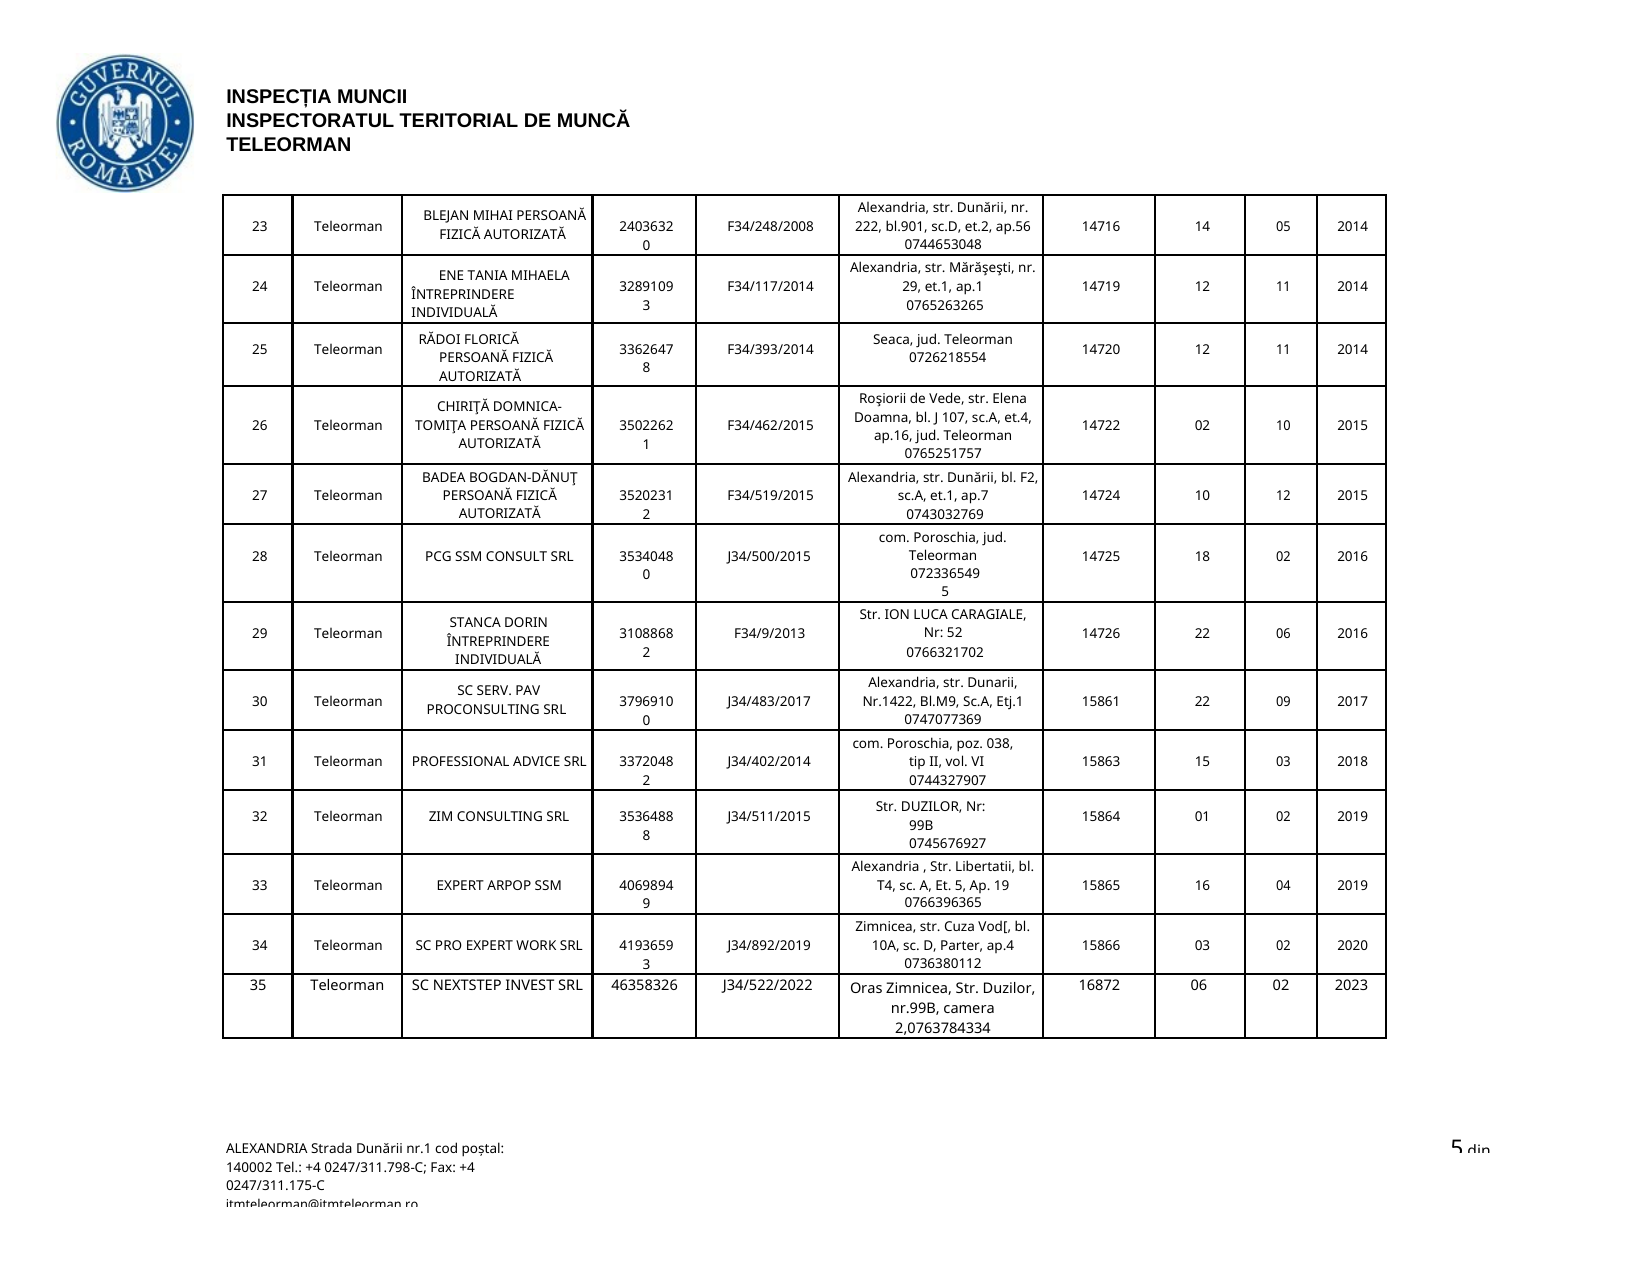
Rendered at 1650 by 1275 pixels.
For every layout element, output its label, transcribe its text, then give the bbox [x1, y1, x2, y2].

table_cell Teleorman [294, 975, 401, 1037]
table_header 14 [1156, 196, 1244, 254]
table_cell Teleorman [294, 387, 401, 463]
table_cell Teleorman [294, 855, 401, 913]
table_cell 35022621 [594, 387, 695, 463]
table_cell 31 [224, 731, 291, 789]
table_cell 02 [1246, 525, 1316, 601]
table_cell STANCA DORIN ÎNTREPRINDERE INDIVIDUALĂ [403, 603, 591, 669]
table_cell 32891093 [594, 256, 695, 322]
table_cell Roşiorii de Vede, str. Elena Doamna, bl. J 107, sc.A, et.4, ap.16, jud. Teleorman 0765251757 [840, 387, 1042, 463]
table_cell 15866 [1044, 915, 1154, 973]
table_cell Teleorman [294, 915, 401, 973]
table_cell Teleorman [294, 256, 401, 322]
table_cell 14720 [1044, 324, 1154, 385]
table_cell 22 [1156, 671, 1244, 729]
table_cell 31088682 [594, 603, 695, 669]
table_cell 01 [1156, 791, 1244, 852]
table_cell 06 [1246, 603, 1316, 669]
table_cell F34/462/2015 [697, 387, 838, 463]
table_cell 32 [224, 791, 291, 852]
table_cell 02 [1246, 791, 1316, 852]
table_cell 11 [1246, 324, 1316, 385]
table_cell J34/511/2015 [697, 791, 838, 852]
table_cell 2023 [1318, 975, 1385, 1037]
table_cell 2020 [1318, 915, 1385, 973]
table_cell 02 [1246, 975, 1316, 1037]
table_cell 15865 [1044, 855, 1154, 913]
table_cell 10 [1246, 387, 1316, 463]
table_header 05 [1246, 196, 1316, 254]
table_cell J34/483/2017 [697, 671, 838, 729]
table_cell 26 [224, 387, 291, 463]
table_cell 10 [1156, 465, 1244, 523]
table_cell 35 [224, 975, 291, 1037]
table_cell 03 [1246, 731, 1316, 789]
table_cell 2018 [1318, 731, 1385, 789]
table_cell 2017 [1318, 671, 1385, 729]
table_cell 14725 [1044, 525, 1154, 601]
table_cell CHIRIŢĂ DOMNICA-TOMIŢA PERSOANĂ FIZICĂ AUTORIZATĂ [403, 387, 591, 463]
table_cell Str. ION LUCA CARAGIALE, Nr: 52 0766321702 [840, 603, 1042, 669]
table_cell com. Poroschia, jud. Teleorman 0723365495 [840, 525, 1042, 601]
table_header 2014 [1318, 196, 1385, 254]
table_cell 22 [1156, 603, 1244, 669]
table_cell 18 [1156, 525, 1244, 601]
table_cell 15 [1156, 731, 1244, 789]
table_cell Alexandria, str. Mărăşeşti, nr. 29, et.1, ap.1 0765263265 [840, 256, 1042, 322]
table_cell 28 [224, 525, 291, 601]
table_cell 30 [224, 671, 291, 729]
table_cell 04 [1246, 855, 1316, 913]
table_cell 2014 [1318, 324, 1385, 385]
table_cell SC NEXTSTEP INVEST SRL [403, 975, 591, 1037]
table_cell 29 [224, 603, 291, 669]
table_cell com. Poroschia, poz. 038, tip II, vol. VI 0744327907 [840, 731, 1042, 789]
table_cell 34 [224, 915, 291, 973]
table_cell SC PRO EXPERT WORK SRL [403, 915, 591, 973]
table_cell 14724 [1044, 465, 1154, 523]
table_cell 12 [1156, 324, 1244, 385]
table_cell 41936593 [594, 915, 695, 973]
table_cell 2016 [1318, 525, 1385, 601]
table_cell 03 [1156, 915, 1244, 973]
table_cell Teleorman [294, 603, 401, 669]
table_cell 25 [224, 324, 291, 385]
table_cell 46358326 [594, 975, 695, 1037]
table_cell 40698949 [594, 855, 695, 913]
table_cell Teleorman [294, 465, 401, 523]
table_cell 2016 [1318, 603, 1385, 669]
table_cell 24 [224, 256, 291, 322]
table_cell 14719 [1044, 256, 1154, 322]
table_cell [697, 855, 838, 913]
table_cell 2015 [1318, 387, 1385, 463]
table_header 24036320 [594, 196, 695, 254]
table_cell 37969100 [594, 671, 695, 729]
table_header BLEJAN MIHAI PERSOANĂ FIZICĂ AUTORIZATĂ [403, 196, 591, 254]
table_cell J34/892/2019 [697, 915, 838, 973]
table_cell Teleorman [294, 791, 401, 852]
table_cell 12 [1156, 256, 1244, 322]
table_cell 02 [1156, 387, 1244, 463]
table_cell Oras Zimnicea, Str. Duzilor, nr.99B, camera 2,0763784334 [840, 975, 1042, 1037]
table_header Teleorman [294, 196, 401, 254]
table_cell Teleorman [294, 731, 401, 789]
table_cell Alexandria, str. Dunării, bl. F2, sc.A, et.1, ap.7 0743032769 [840, 465, 1042, 523]
table_cell Seaca, jud. Teleorman 0726218554 [840, 324, 1042, 385]
table_cell Alexandria , Str. Libertatii, bl. T4, sc. A, Et. 5, Ap. 19 0766396365 [840, 855, 1042, 913]
table_cell 27 [224, 465, 291, 523]
table_cell 09 [1246, 671, 1316, 729]
table_cell Str. DUZILOR, Nr: 99B 0745676927 [840, 791, 1042, 852]
table_cell 2019 [1318, 855, 1385, 913]
table_cell 16 [1156, 855, 1244, 913]
table_cell 15864 [1044, 791, 1154, 852]
table_cell EXPERT ARPOP SSM [403, 855, 591, 913]
table_header 14716 [1044, 196, 1154, 254]
table_cell 33720482 [594, 731, 695, 789]
table_cell 35364888 [594, 791, 695, 852]
table_cell F34/9/2013 [697, 603, 838, 669]
table_cell PCG SSM CONSULT SRL [403, 525, 591, 601]
table_cell F34/519/2015 [697, 465, 838, 523]
table_cell 35340480 [594, 525, 695, 601]
table_cell Zimnicea, str. Cuza Vod[, bl. 10A, sc. D, Parter, ap.4 0736380112 [840, 915, 1042, 973]
table_cell 16872 [1044, 975, 1154, 1037]
table_cell 33 [224, 855, 291, 913]
table_cell 02 [1246, 915, 1316, 973]
table_cell Teleorman [294, 525, 401, 601]
table_cell 2015 [1318, 465, 1385, 523]
table_cell J34/402/2014 [697, 731, 838, 789]
table_cell J34/522/2022 [697, 975, 838, 1037]
table_cell 15861 [1044, 671, 1154, 729]
table_cell 15863 [1044, 731, 1154, 789]
table_cell 2014 [1318, 256, 1385, 322]
table_cell BADEA BOGDAN-DĂNUŢ PERSOANĂ FIZICĂ AUTORIZATĂ [403, 465, 591, 523]
table_cell PROFESSIONAL ADVICE SRL [403, 731, 591, 789]
table_cell 35202312 [594, 465, 695, 523]
table_header Alexandria, str. Dunării, nr. 222, bl.901, sc.D, et.2, ap.56 0744653048 [840, 196, 1042, 254]
table_cell Teleorman [294, 324, 401, 385]
table_cell Teleorman [294, 671, 401, 729]
table_cell ENE TANIA MIHAELA ÎNTREPRINDERE INDIVIDUALĂ [403, 256, 591, 322]
table_cell 33626478 [594, 324, 695, 385]
table_cell 06 [1156, 975, 1244, 1037]
table_cell 12 [1246, 465, 1316, 523]
table_header 23 [224, 196, 291, 254]
table_cell SC SERV. PAV PROCONSULTING SRL [403, 671, 591, 729]
picture [55, 53, 195, 193]
table_cell RĂDOI FLORICĂ PERSOANĂ FIZICĂ AUTORIZATĂ [403, 324, 591, 385]
table_header F34/248/2008 [697, 196, 838, 254]
table_cell Alexandria, str. Dunarii, Nr.1422, Bl.M9, Sc.A, Etj.1 0747077369 [840, 671, 1042, 729]
table_cell 14722 [1044, 387, 1154, 463]
table_cell 11 [1246, 256, 1316, 322]
table_cell F34/393/2014 [697, 324, 838, 385]
table_cell 2019 [1318, 791, 1385, 852]
table_cell J34/500/2015 [697, 525, 838, 601]
table_cell ZIM CONSULTING SRL [403, 791, 591, 852]
table_cell F34/117/2014 [697, 256, 838, 322]
table_cell 14726 [1044, 603, 1154, 669]
